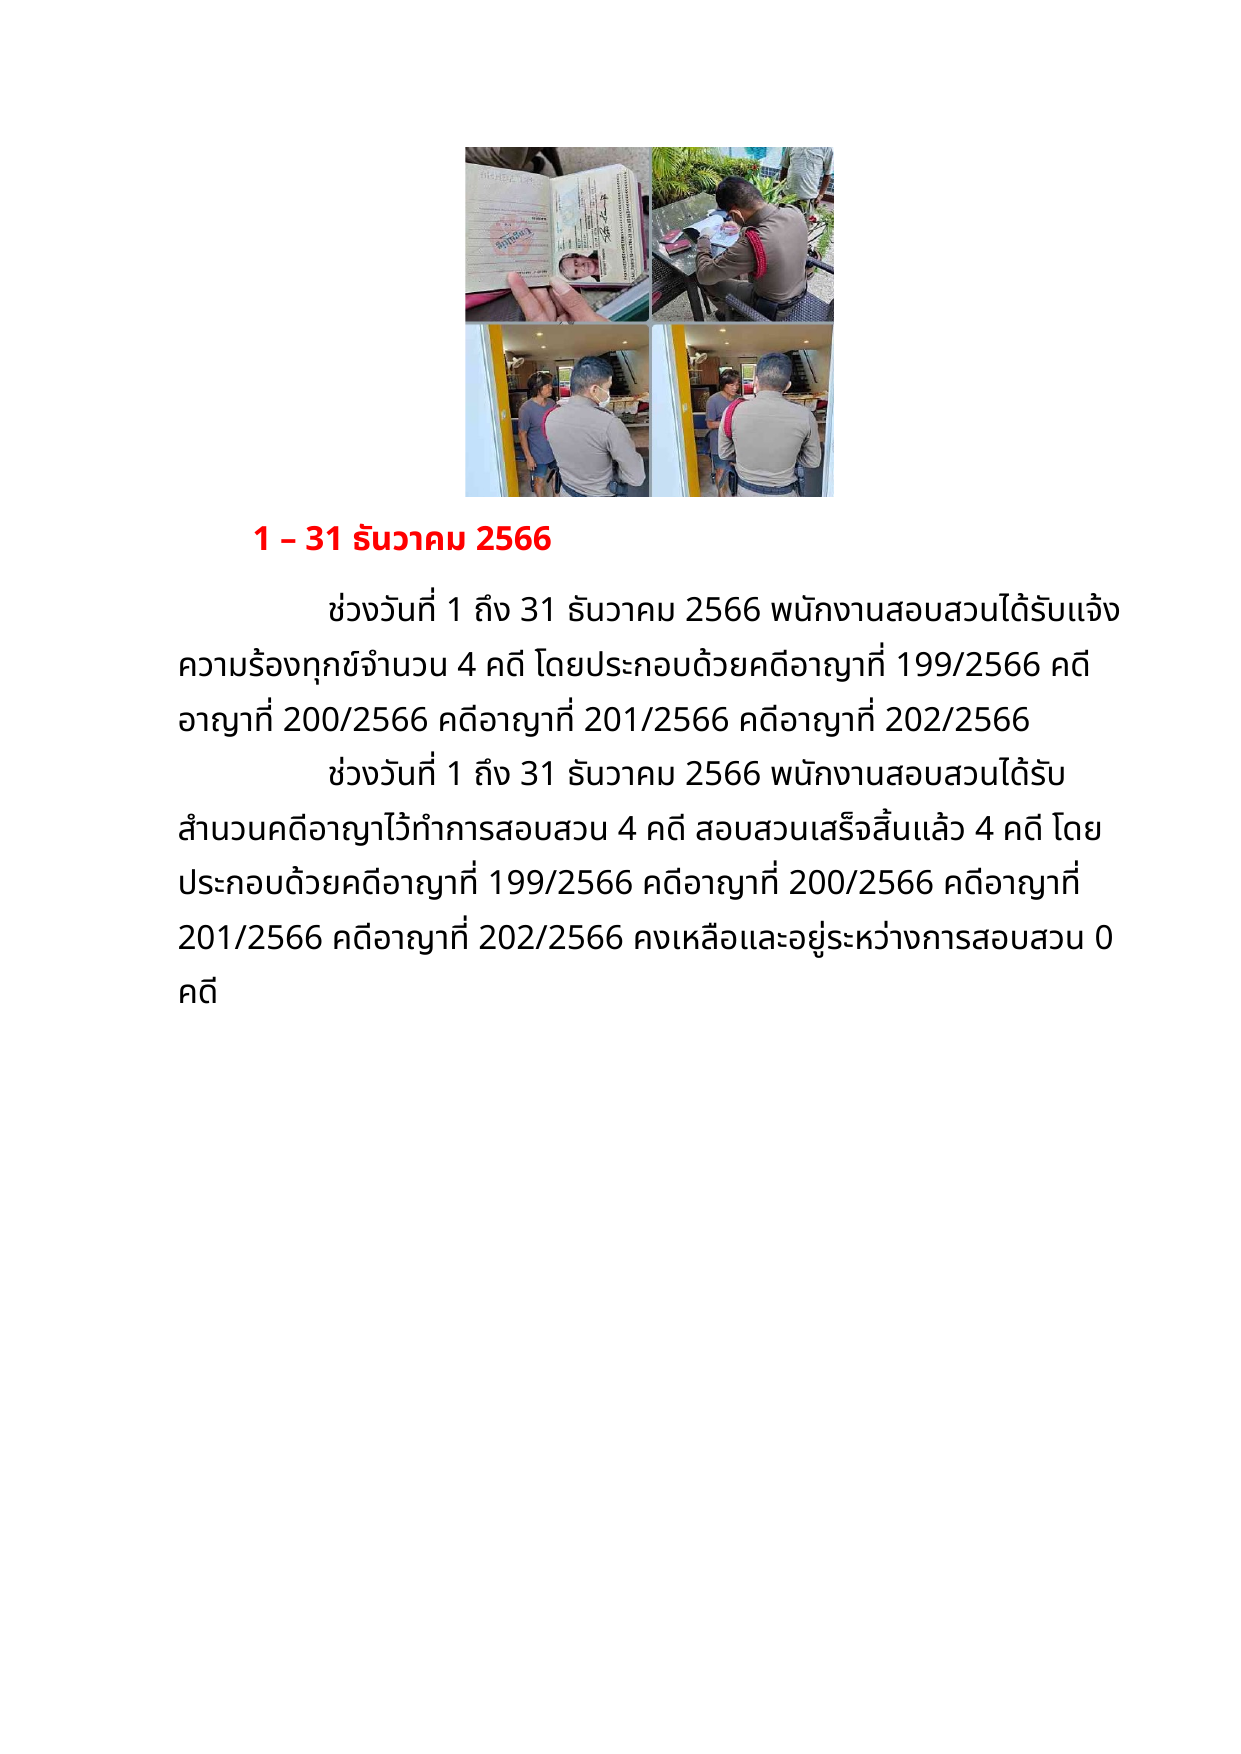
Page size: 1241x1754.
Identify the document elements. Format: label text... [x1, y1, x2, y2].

text 1 – 31 ธันวาคม 2566 [177, 515, 1122, 566]
text ช่วงวันที่ 1 ถึง 31 ธันวาคม 2566 พนักงานสอบสวนได้รับสำนวนคดีอาญาไว้ทำการสอบสวน 4 คดี สอบสวนเสร็จสิ้นแล้ว 4 คดี โดยประกอบด้วยคดีอาญาที่ 199/2566 คดีอาญาที่ 200/2566 คดีอาญาที่ 201/2566 คดีอาญาที่ 202/2566 คงเหลือและอยู่ระหว่างการสอบสวน 0 คดี [177, 750, 1122, 1019]
text ช่วงวันที่ 1 ถึง 31 ธันวาคม 2566 พนักงานสอบสวนได้รับแจ้งความร้องทุกข์จำนวน 4 คดี โดยประกอบด้วยคดีอาญาที่ 199/2566 คดีอาญาที่ 200/2566 คดีอาญาที่ 201/2566 คดีอาญาที่ 202/2566 [177, 586, 1122, 746]
picture [465, 147, 834, 497]
